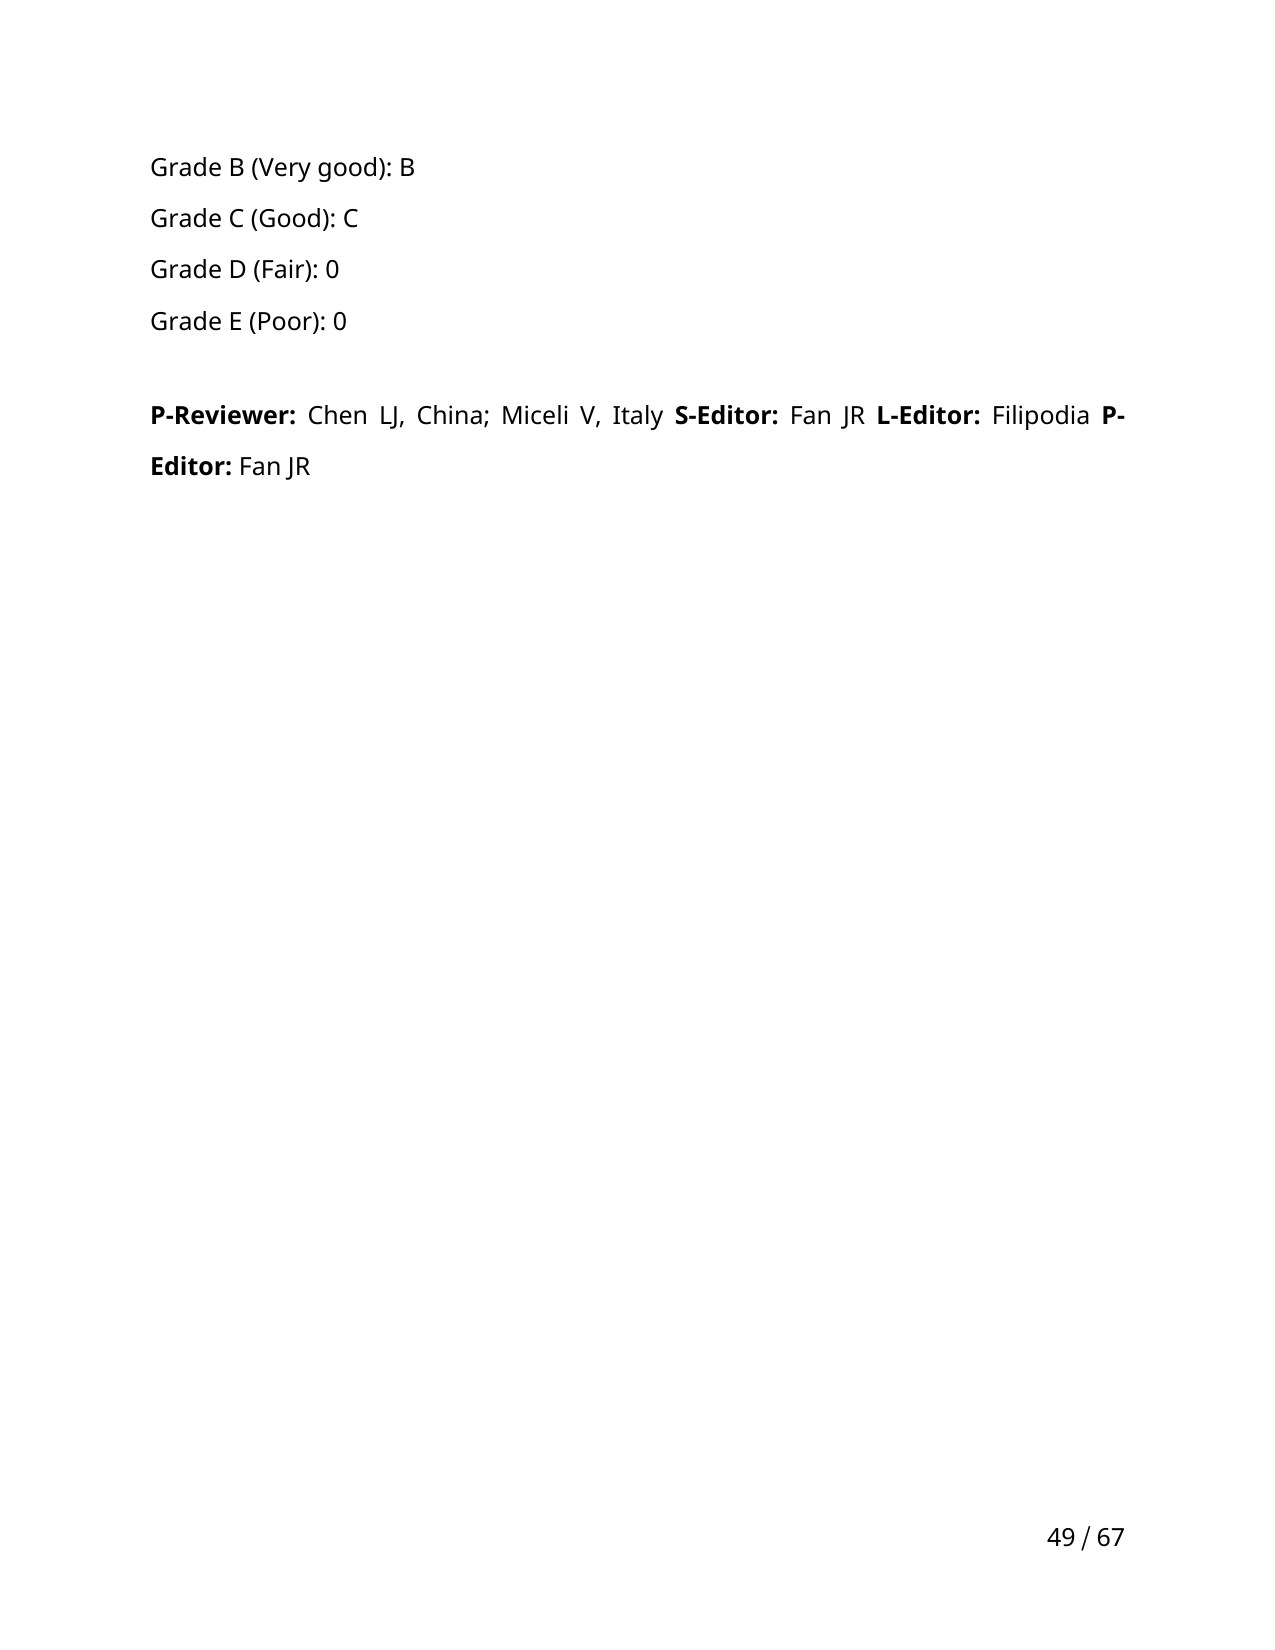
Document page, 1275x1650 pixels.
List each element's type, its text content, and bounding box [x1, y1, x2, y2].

text Grade E (Poor): 0 [150, 303, 1125, 337]
text Grade D (Fair): 0 [150, 252, 1125, 286]
text Grade B (Very good): B [150, 150, 1125, 184]
text Grade C (Good): C [150, 201, 1125, 235]
text P-Reviewer: Chen LJ, China; Miceli V, Italy S-Editor: Fan JR L-Editor: Filipodia P-Editor: Fan JR [150, 397, 1125, 482]
